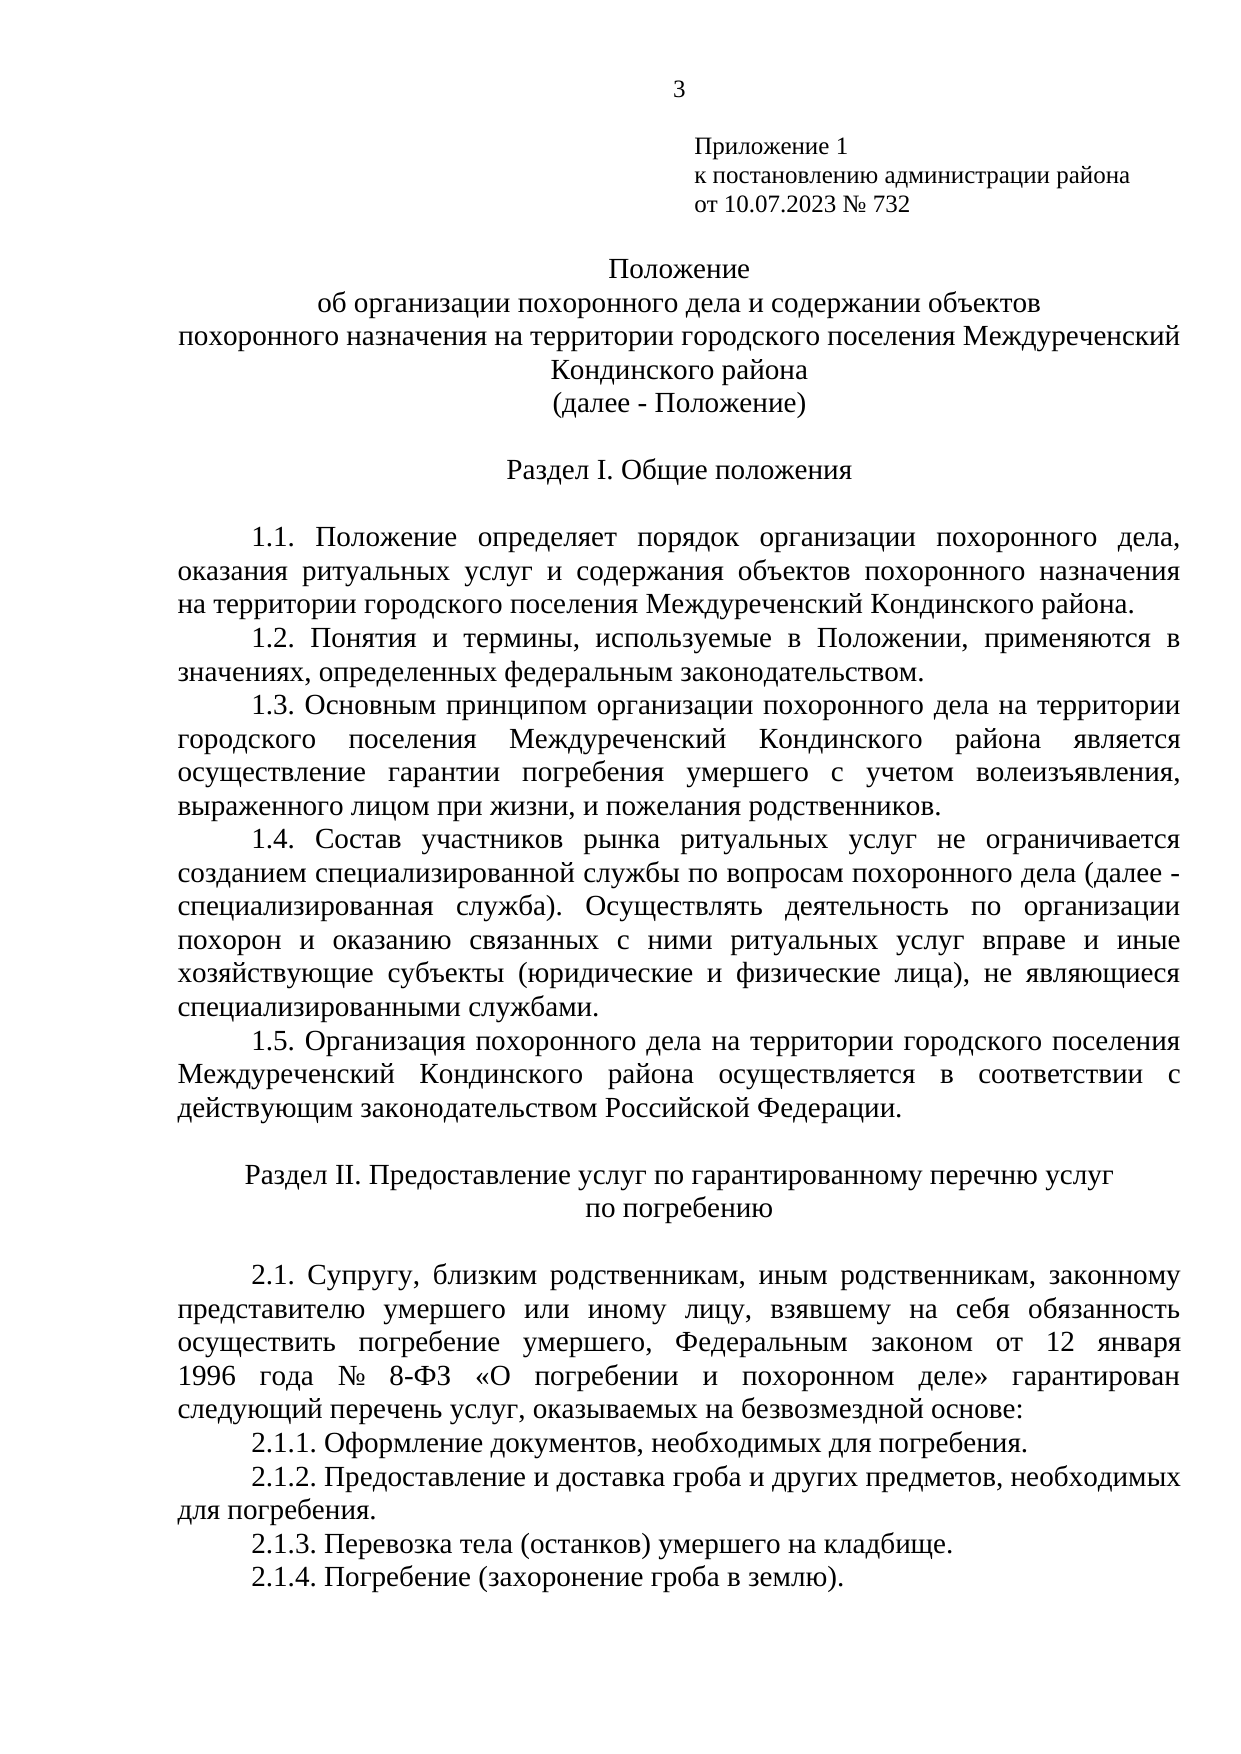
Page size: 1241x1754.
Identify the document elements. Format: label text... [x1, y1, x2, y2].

text Раздел II. Предоставление услуг по гарантированному перечню услуг [177, 1157, 1181, 1190]
text 2.1.4. Погребение (захоронение гроба в землю). [177, 1559, 1181, 1593]
text к постановлению администрации района [694, 160, 1181, 189]
text об организации похоронного дела и содержании объектов [177, 285, 1181, 318]
text 2.1.1. Оформление документов, необходимых для погребения. [177, 1425, 1181, 1459]
text 2.1. Супругу, близким родственникам, иным родственникам, законному представителю умершего или иному лицу, взявшему на себя обязанность осуществить погребение умершего, Федеральным законом от 12 января 1996 года № 8-ФЗ «О погребении и похоронном деле» гарантирован следующий перечень услуг, оказываемых на безвозмездной основе: [177, 1257, 1181, 1425]
text Раздел I. Общие положения [177, 452, 1181, 486]
text 1.3. Основным принципом организации похоронного дела на территории городского поселения Междуреченский Кондинского района является осуществление гарантии погребения умершего с учетом волеизъявления, выраженного лицом при жизни, и пожелания родственников. [177, 687, 1181, 821]
text 2.1.2. Предоставление и доставка гроба и других предметов, необходимых для погребения. [177, 1459, 1181, 1526]
text от 10.07.2023 № 732 [694, 189, 1181, 218]
text Приложение 1 [694, 131, 1181, 160]
text Положение [177, 251, 1181, 285]
text похоронного назначения на территории городского поселения Междуреченский Кондинского района [177, 318, 1181, 385]
text (далее - Положение) [177, 385, 1181, 419]
text 1.5. Организация похоронного дела на территории городского поселения Междуреченский Кондинского района осуществляется в соответствии с действующим законодательством Российской Федерации. [177, 1023, 1181, 1123]
text 2.1.3. Перевозка тела (останков) умершего на кладбище. [177, 1526, 1181, 1559]
text 1.2. Понятия и термины, используемые в Положении, применяются в значениях, определенных федеральным законодательством. [177, 620, 1181, 687]
text 1.1. Положение определяет порядок организации похоронного дела, оказания ритуальных услуг и содержания объектов похоронного назначения на территории городского поселения Междуреченский Кондинского района. [177, 519, 1181, 620]
text по погребению [177, 1190, 1181, 1224]
text 1.4. Состав участников рынка ритуальных услуг не ограничивается созданием специализированной службы по вопросам похоронного дела (далее - специализированная служба). Осуществлять деятельность по организации похорон и оказанию связанных с ними ритуальных услуг вправе и иные хозяйствующие субъекты (юридические и физические лица), не являющиеся специализированными службами. [177, 821, 1181, 1023]
